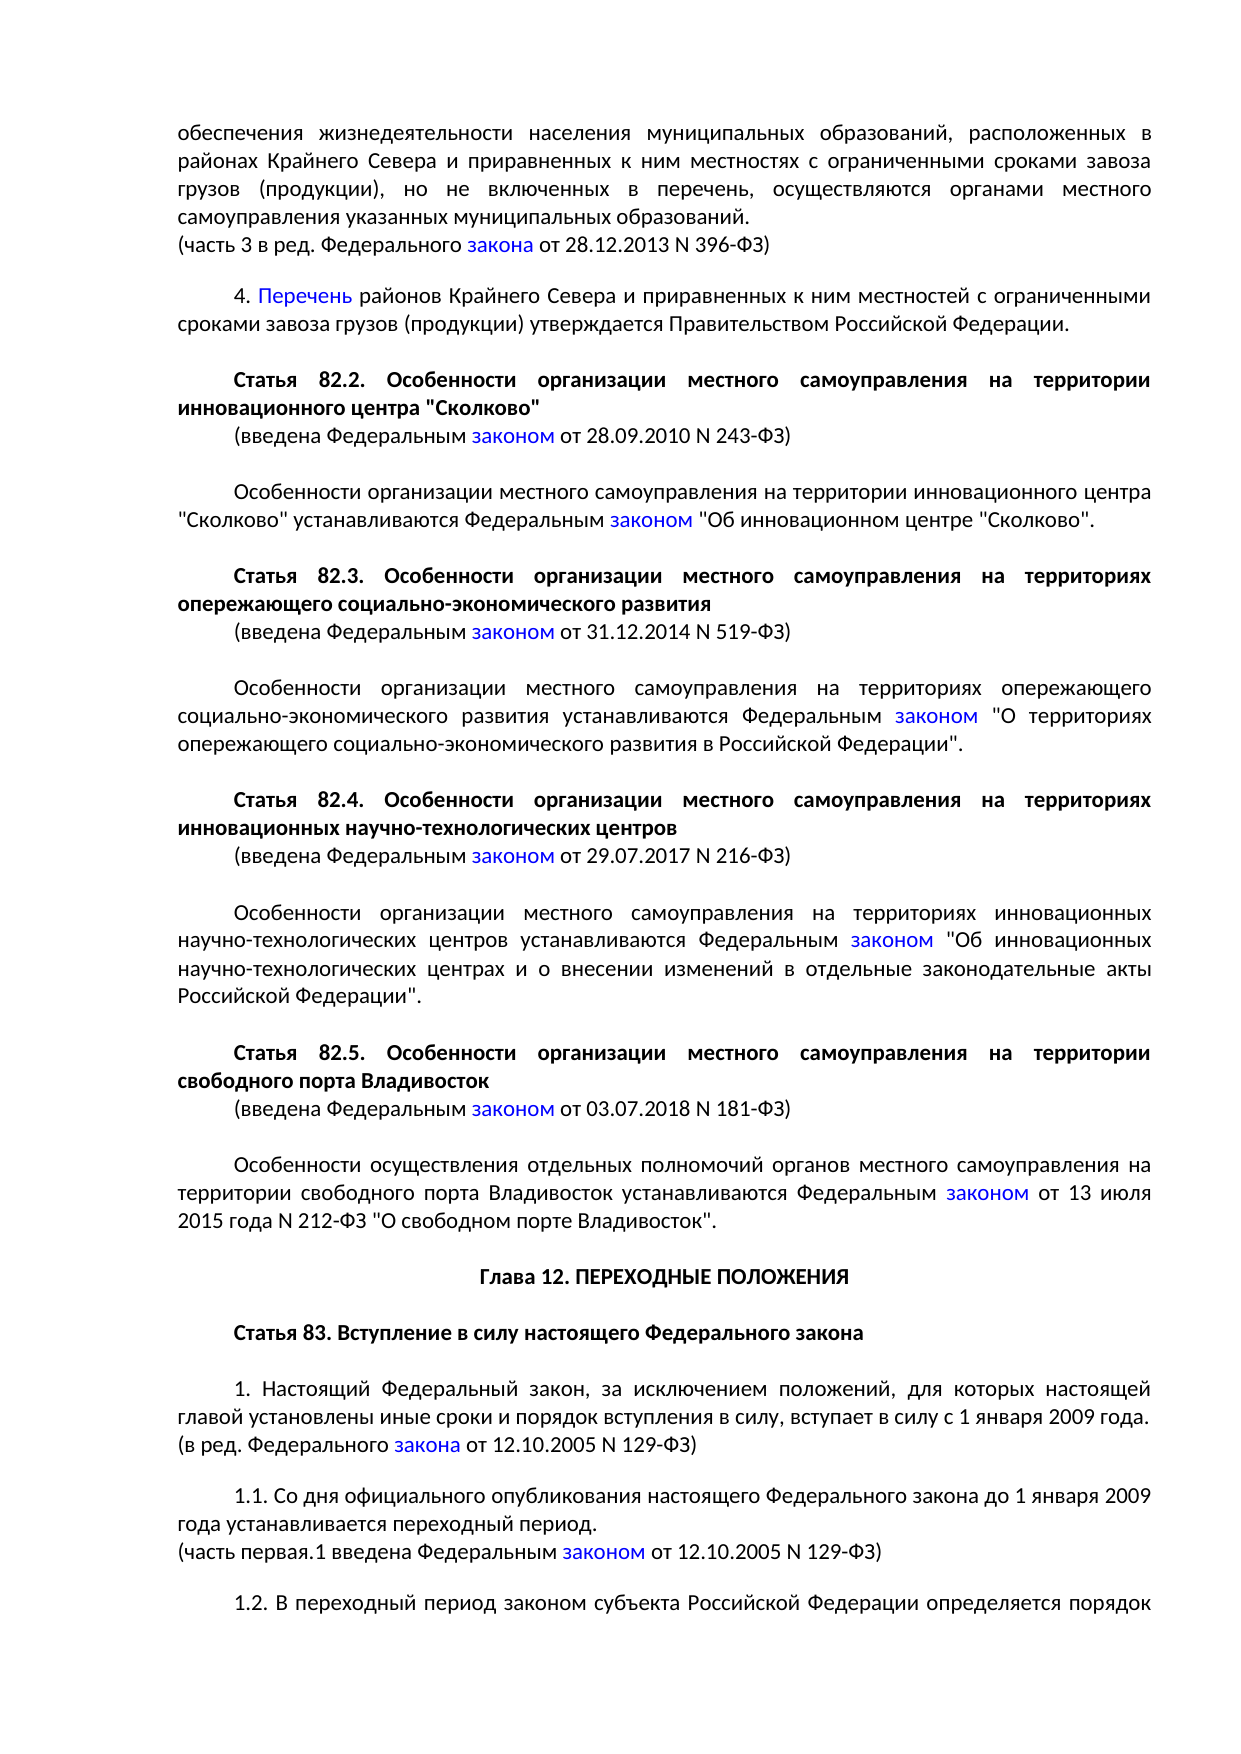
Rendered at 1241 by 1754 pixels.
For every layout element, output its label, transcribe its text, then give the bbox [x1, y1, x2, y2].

text (введена Федеральным законом от 29.07.2017 N 216-ФЗ) [177, 842, 1152, 869]
text 1. Настоящий Федеральный закон, за исключением положений, для которых настоящей главой установлены иные сроки и порядок вступления в силу, вступает в силу с 1 января 2009 года. [177, 1374, 1152, 1430]
title Глава 12. ПЕРЕХОДНЫЕ ПОЛОЖЕНИЯ [177, 1262, 1152, 1290]
title Статья 83. Вступление в силу настоящего Федерального закона [177, 1318, 1152, 1346]
text Особенности организации местного самоуправления на территориях опережающего социально-экономического развития устанавливаются Федеральным законом "О территориях опережающего социально-экономического развития в Российской Федерации". [177, 673, 1152, 757]
text (введена Федеральным законом от 28.09.2010 N 243-ФЗ) [177, 421, 1152, 449]
text Особенности организации местного самоуправления на территории инновационного центра "Сколково" устанавливаются Федеральным законом "Об инновационном центре "Сколково". [177, 477, 1152, 533]
text (в ред. Федерального закона от 12.10.2005 N 129-ФЗ) [177, 1430, 1152, 1458]
text (введена Федеральным законом от 31.12.2014 N 519-ФЗ) [177, 617, 1152, 645]
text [177, 1588, 1152, 1616]
title Статья 82.4. Особенности организации местного самоуправления на территориях инновационных научно-технологических центров [177, 786, 1152, 842]
title Статья 82.5. Особенности организации местного самоуправления на территории свободного порта Владивосток [177, 1038, 1152, 1094]
text Особенности осуществления отдельных полномочий органов местного самоуправления на территории свободного порта Владивосток устанавливаются Федеральным законом от 13 июля 2015 года N 212-ФЗ "О свободном порте Владивосток". [177, 1150, 1152, 1234]
text (часть 3 в ред. Федерального закона от 28.12.2013 N 396-ФЗ) [177, 230, 1152, 258]
text (часть первая.1 введена Федеральным законом от 12.10.2005 N 129-ФЗ) [177, 1537, 1152, 1565]
text (введена Федеральным законом от 03.07.2018 N 181-ФЗ) [177, 1094, 1152, 1122]
text 1.1. Со дня официального опубликования настоящего Федерального закона до 1 января 2009 года устанавливается переходный период. [177, 1481, 1152, 1537]
text 4. Перечень районов Крайнего Севера и приравненных к ним местностей с ограниченными сроками завоза грузов (продукции) утверждается Правительством Российской Федерации. [177, 281, 1152, 337]
title Статья 82.2. Особенности организации местного самоуправления на территории инновационного центра "Сколково" [177, 365, 1152, 421]
title Статья 82.3. Особенности организации местного самоуправления на территориях опережающего социально-экономического развития [177, 561, 1152, 617]
text Особенности организации местного самоуправления на территориях инновационных научно-технологических центров устанавливаются Федеральным законом "Об инновационных научно-технологических центрах и о внесении изменений в отдельные законодательные акты Российской Федерации". [177, 898, 1152, 1010]
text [177, 118, 1152, 230]
